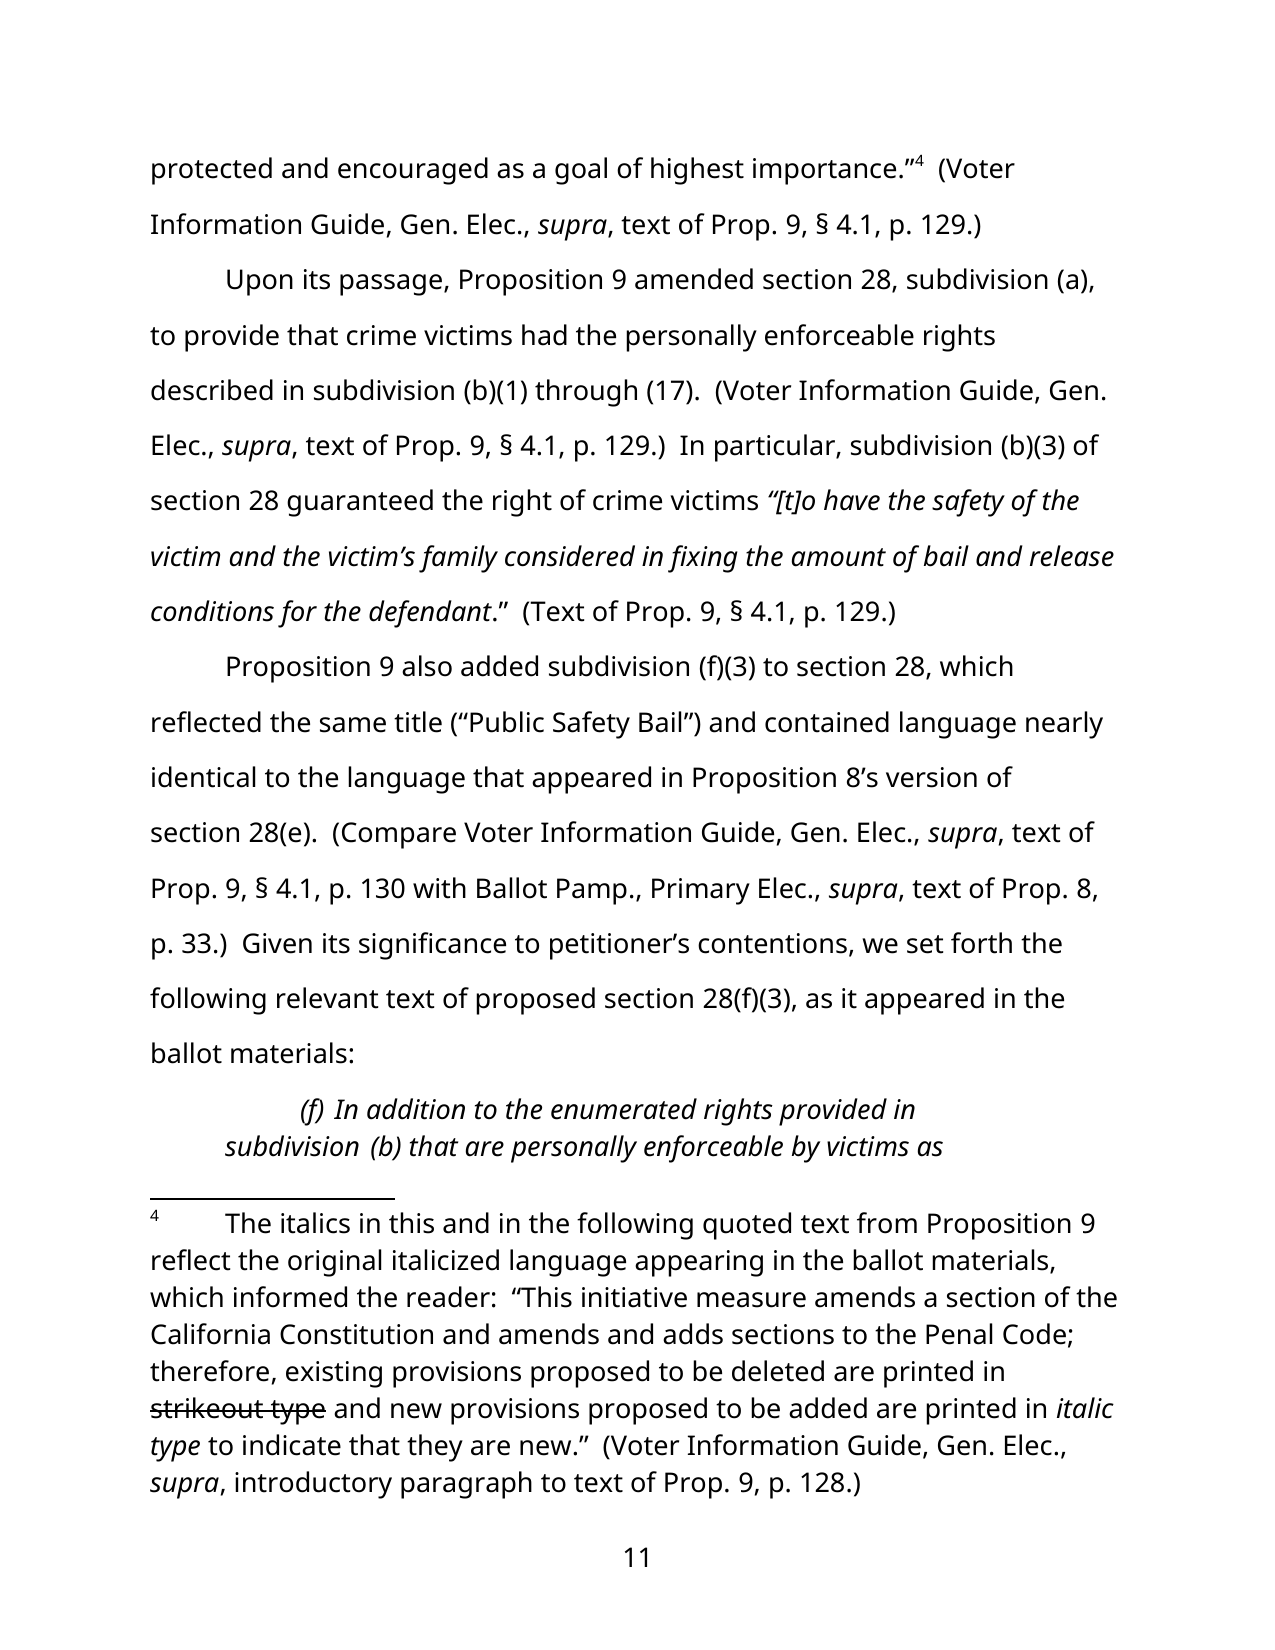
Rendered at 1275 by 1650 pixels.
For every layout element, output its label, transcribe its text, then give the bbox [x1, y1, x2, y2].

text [150, 150, 1125, 242]
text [225, 1090, 1050, 1164]
text Upon its passage, Proposition 9 amended section 28, subdivision (a), to provide that crime victims had the personally enforceable rights described in subdivision (b)(1) through (17). (Voter Information Guide, Gen. Elec., supra, text of Prop. 9, § 4.1, p. 129.) In particular, subdivision (b)(3) of section 28 guaranteed the right of crime victims “[t]o have the safety of the victim and the victim’s family considered in fixing the amount of bail and release conditions for the defendant.” (Text of Prop. 9, § 4.1, p. 129.) [150, 261, 1125, 629]
text Proposition 9 also added subdivision (f)(3) to section 28, which reflected the same title (“Public Safety Bail”) and contained language nearly identical to the language that appeared in Proposition 8’s version of section 28(e). (Compare Voter Information Guide, Gen. Elec., supra, text of Prop. 9, § 4.1, p. 130 with Ballot Pamp., Primary Elec., supra, text of Prop. 8, p. 33.) Given its significance to petitioner’s contentions, we set forth the following relevant text of proposed section 28(f)(3), as it appeared in the ballot materials: [150, 648, 1125, 1072]
